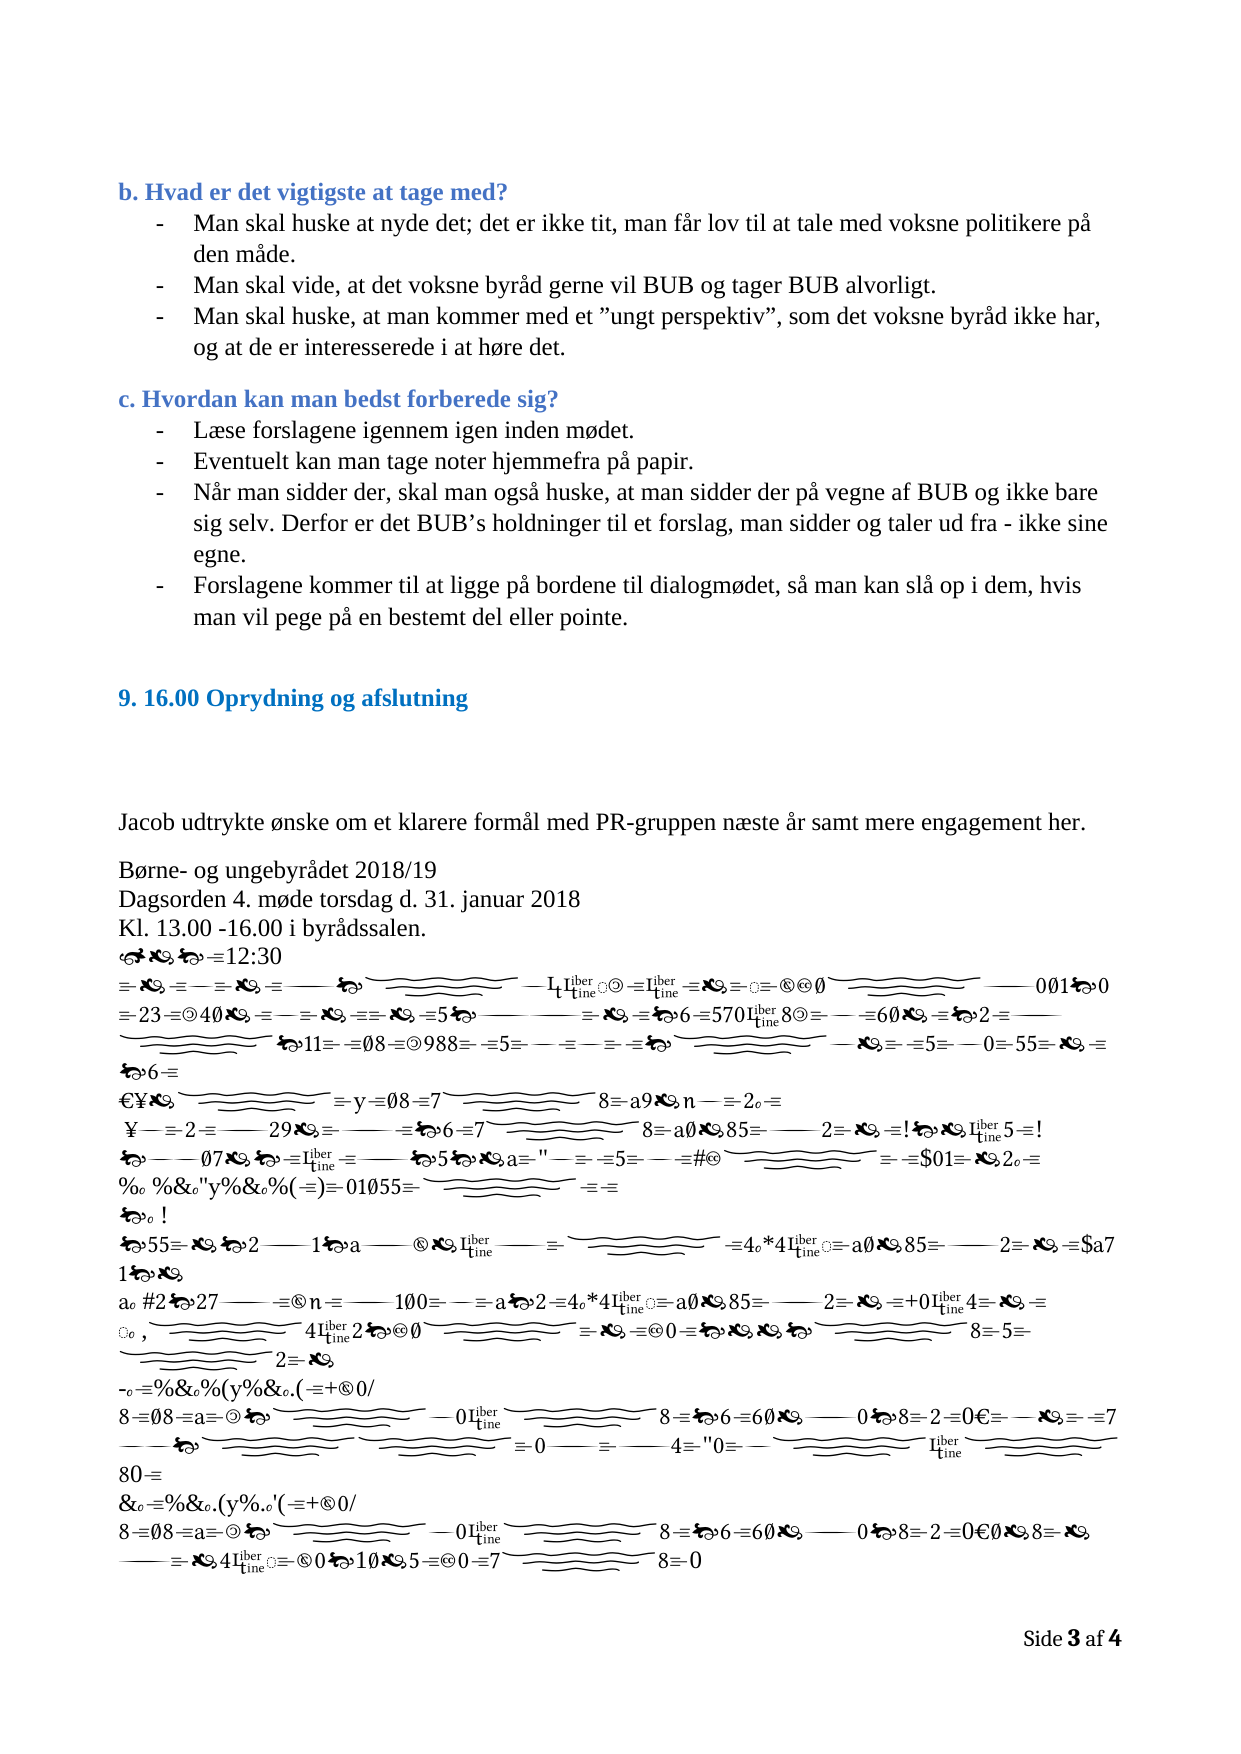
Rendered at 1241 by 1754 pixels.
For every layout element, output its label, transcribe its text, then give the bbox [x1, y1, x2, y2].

text &%&.(%.'(+/010 [118, 1488, 1122, 1574]
list Man skal huske, at man kommer med et ”ungt perspektiv”, som det voksne byråd ikke har, og at de er interesserede i at høre det. [156, 301, 1122, 361]
text Børne- og ungebyrådet 2018/19 [118, 855, 1122, 884]
text Dagsorden 4. møde torsdag d. 31. januar 2018 [118, 884, 1122, 913]
list Når man sidder der, skal man også huske, at man sidder der på vegne af BUB og ikke bare sig selv. Derfor er det BUB’s holdninger til et forslag, man sidder og taler ud fra - ikke sine egne. [156, 477, 1122, 568]
list Eventuelt kan man tage noter hjemmefra på papir. [156, 446, 1122, 475]
list Man skal vide, at det voksne byråd gerne vil BUB og tager BUB alvorligt. [156, 270, 1122, 299]
subtitle c. Hvordan kan man bedst forberede sig? [118, 384, 1122, 413]
text  , [118, 1315, 1122, 1373]
text !!"#$ [118, 1114, 1122, 1171]
text  [118, 1085, 1122, 1114]
list Læse forslagene igennem igen inden mødet. [156, 415, 1122, 444]
subtitle b. Hvad er det vigtigste at tage med? [118, 177, 1122, 206]
text Jacob udtrykte ønske om et klarere formål med PR-gruppen næste år samt mere engagement her. [118, 807, 1122, 836]
subtitle 9. 16.00 Oprydning og afslutning [118, 683, 1122, 711]
text  !*$ [118, 1200, 1122, 1286]
text Kl. 13.00 -16.00 i byrådssalen. [118, 913, 1122, 941]
text % %&''%&%() [118, 1171, 1122, 1200]
text -%&%(%&.(+/0"0 [118, 1373, 1122, 1488]
list Forslagene kommer til at ligge på bordene til dialogmødet, så man kan slå op i dem, hvis man vil pege på en bestemt del eller pointe. [156, 571, 1122, 630]
text 12:30  [118, 941, 1122, 1085]
text  #*+ [118, 1286, 1122, 1315]
list Man skal huske at nyde det; det er ikke tit, man får lov til at tale med voksne politikere på den måde. [156, 208, 1122, 268]
